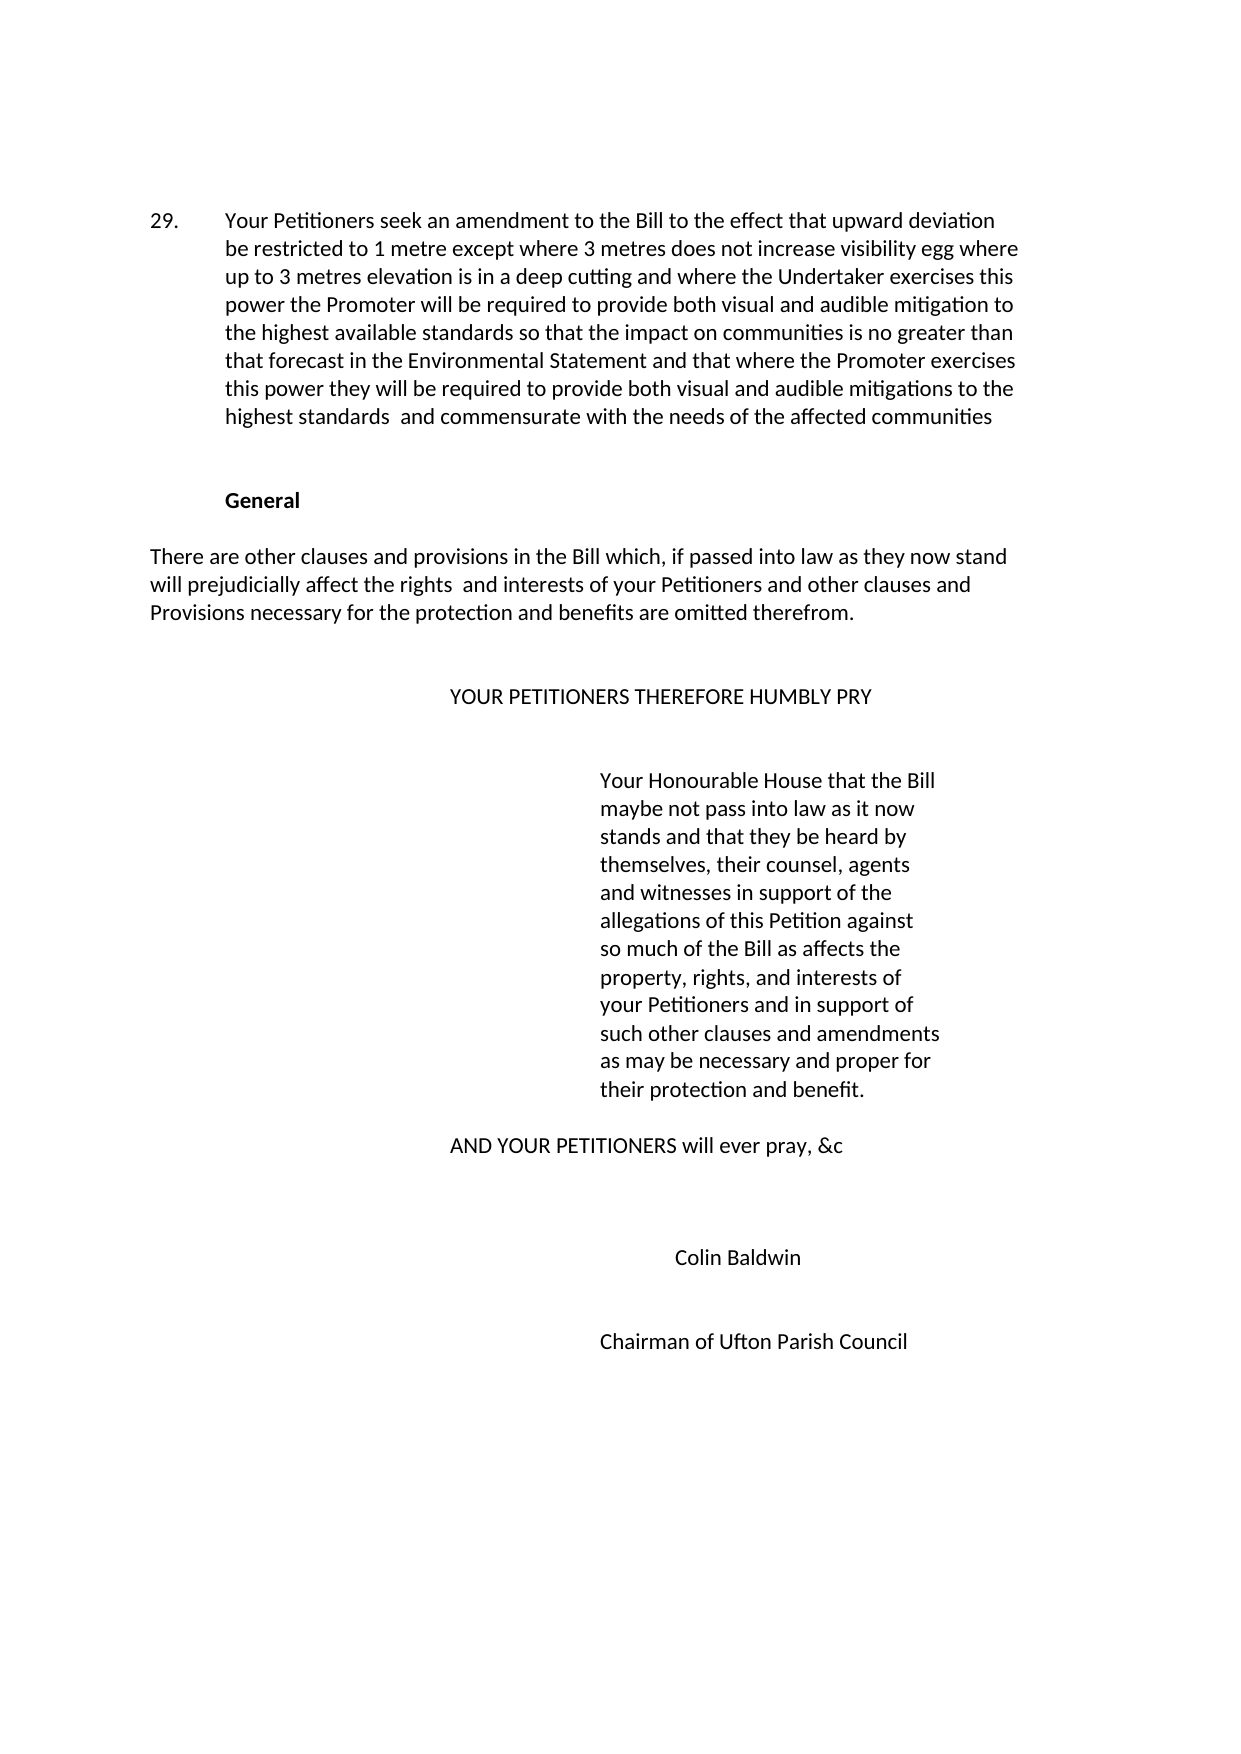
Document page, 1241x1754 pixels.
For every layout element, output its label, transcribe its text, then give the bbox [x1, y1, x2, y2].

text their protection and benefit. [525, 1075, 1090, 1103]
text property, rights, and interests of [150, 963, 1090, 991]
text themselves, their counsel, agents [150, 851, 1090, 878]
text Colin Baldwin [150, 1243, 1090, 1271]
text so much of the Bill as affects the [150, 934, 1090, 963]
text There are other clauses and provisions in the Bill which, if passed into law as they now stand [150, 542, 1090, 570]
text 29. Your Petitioners seek an amendment to the Bill to the effect that upward deviation [150, 206, 1090, 234]
text such other clauses and amendments [525, 1019, 1090, 1047]
text highest standards and commensurate with the needs of the affected communities [150, 402, 1090, 430]
text Provisions necessary for the protection and benefits are omitted therefrom. [150, 598, 1090, 626]
text General [150, 486, 1090, 514]
text allegations of this Petition against [150, 907, 1090, 934]
text stands and that they be heard by [150, 822, 1090, 851]
text be restricted to 1 metre except where 3 metres does not increase visibility egg where [150, 234, 1090, 262]
text this power they will be required to provide both visual and audible mitigations to the [150, 374, 1090, 402]
text up to 3 metres elevation is in a deep cutting and where the Undertaker exercises this [150, 262, 1090, 290]
text the highest available standards so that the impact on communities is no greater than [150, 318, 1090, 346]
text and witnesses in support of the [150, 878, 1090, 907]
text Your Honourable House that the Bill [150, 766, 1090, 794]
text YOUR PETITIONERS THEREFORE HUMBLY PRY [150, 682, 1090, 710]
text as may be necessary and proper for [525, 1047, 1090, 1075]
text will prejudicially affect the rights and interests of your Petitioners and other clauses and [150, 570, 1090, 598]
text AND YOUR PETITIONERS will ever pray, &c [150, 1131, 1090, 1159]
text that forecast in the Environmental Statement and that where the Promoter exercises [150, 346, 1090, 374]
text Chairman of Ufton Parish Council [150, 1327, 1090, 1355]
text your Petitioners and in support of [525, 991, 1090, 1019]
text power the Promoter will be required to provide both visual and audible mitigation to [150, 290, 1090, 318]
text maybe not pass into law as it now [150, 794, 1090, 822]
